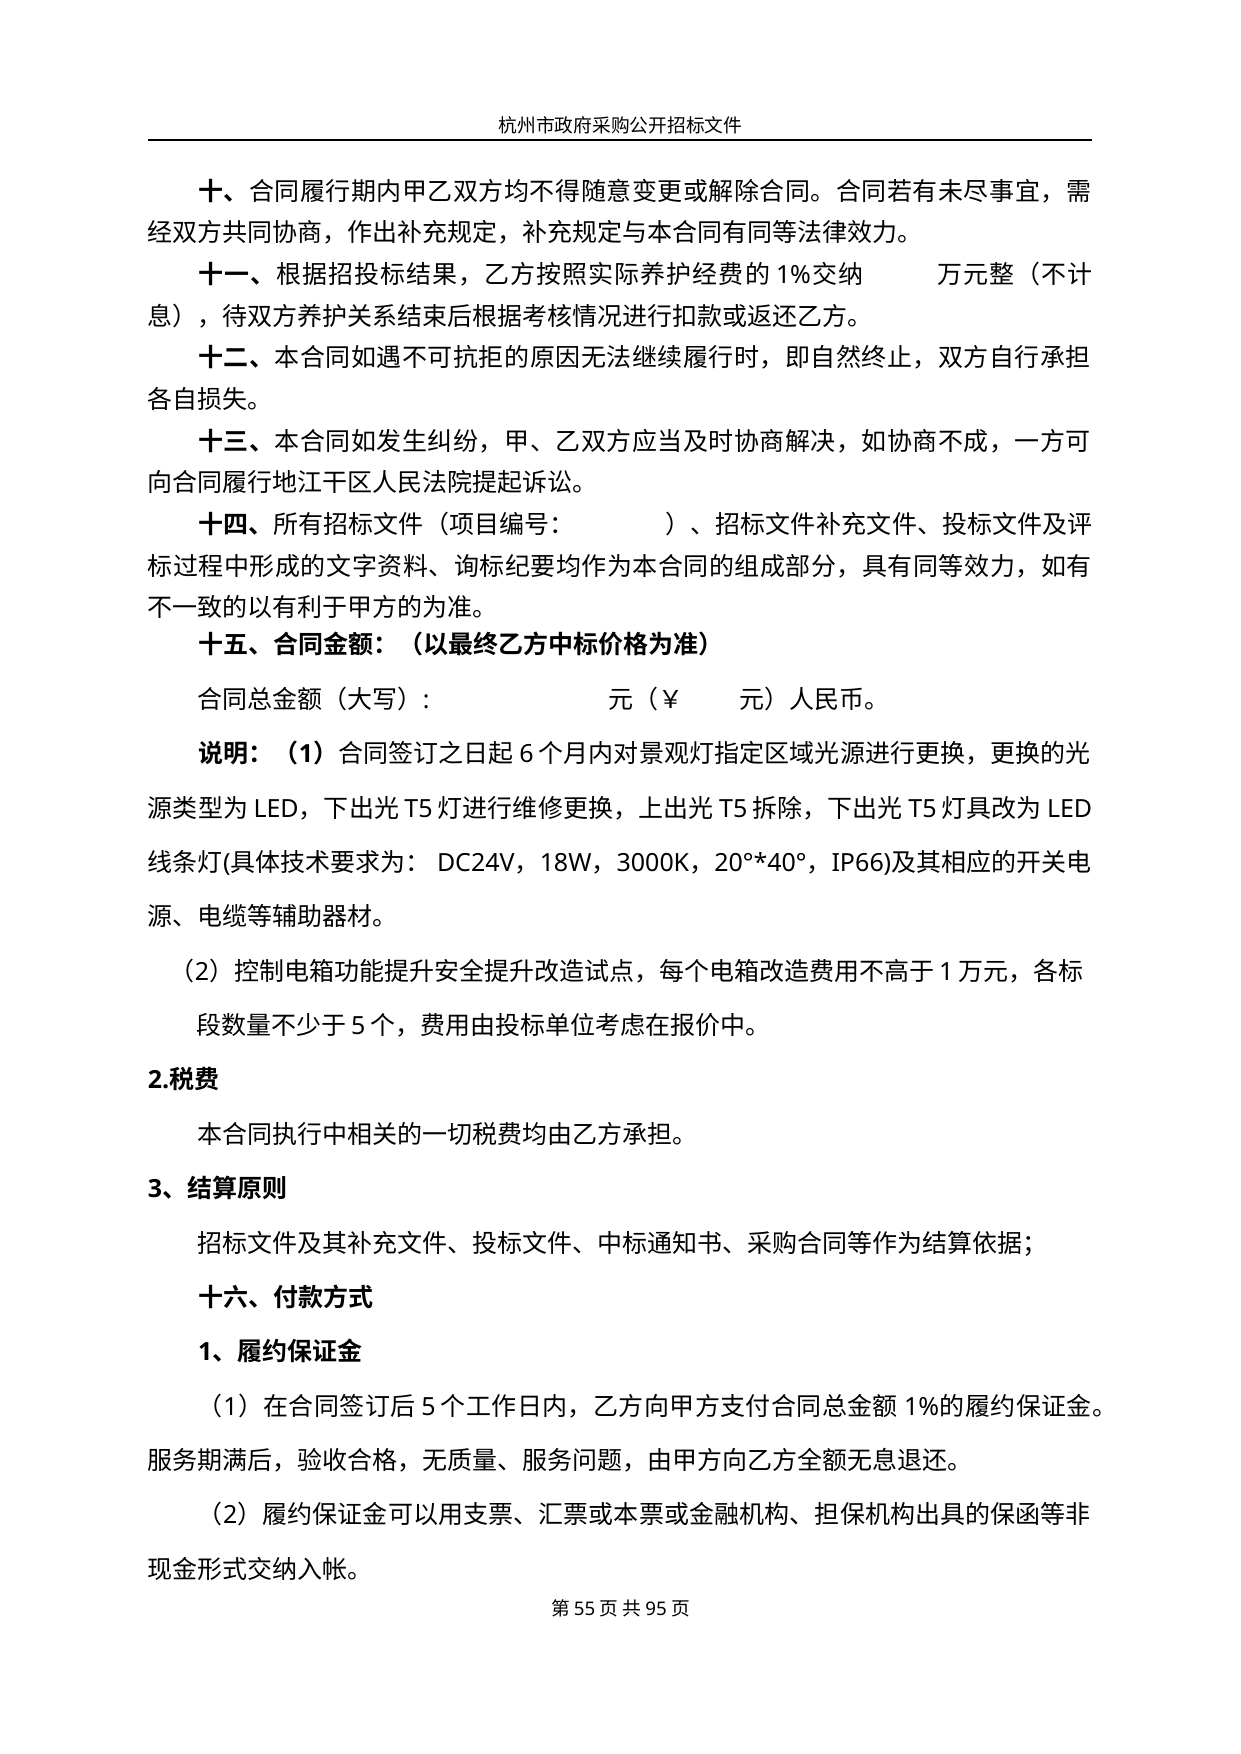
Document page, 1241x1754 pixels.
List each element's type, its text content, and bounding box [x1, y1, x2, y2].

text 合同总金额（大写）: 元（￥ 元）人民币。 [148, 679, 1092, 716]
text 十一、根据招投标结果，乙方按照实际养护经费的1%交纳 万元整（不计息），待双方养护关系结束后根据考核情况进行扣款或返还乙方。 [148, 250, 1092, 333]
text 十六、付款方式 [148, 1277, 1092, 1314]
text 说明：（1）合同签订之日起6个月内对景观灯指定区域光源进行更换，更换的光源类型为LED，下出光T5灯进行维修更换，上出光T5拆除，下出光T5灯具改为LED线条灯(具体技术要求为： DC24V，18W，3000K，20°*40°，IP66)及其相应的开关电源、电缆等辅助器材。 [148, 734, 1092, 933]
text 十五、合同金额：（以最终乙方中标价格为准） [148, 625, 1092, 661]
text 十三、本合同如发生纠纷，甲、乙双方应当及时协商解决，如协商不成，一方可向合同履行地江干区人民法院提起诉讼。 [148, 417, 1092, 500]
text 本合同执行中相关的一切税费均由乙方承担。 [148, 1114, 1092, 1151]
text （1）在合同签订后5个工作日内，乙方向甲方支付合同总金额1%的履约保证金。服务期满后，验收合格，无质量、服务问题，由甲方向乙方全额无息退还。 [148, 1386, 1092, 1477]
text 1、履约保证金 [148, 1332, 1092, 1368]
text （2）履约保证金可以用支票、汇票或本票或金融机构、担保机构出具的保函等非现金形式交纳入帐。 [148, 1495, 1092, 1586]
text 十二、本合同如遇不可抗拒的原因无法继续履行时，即自然终止，双方自行承担各自损失。 [148, 333, 1092, 417]
text 3、结算原则 [148, 1169, 1092, 1205]
text 十四、所有招标文件（项目编号： ）、招标文件补充文件、投标文件及评标过程中形成的文字资料、询标纪要均作为本合同的组成部分，具有同等效力，如有不一致的以有利于甲方的为准。 [148, 500, 1092, 625]
text 招标文件及其补充文件、投标文件、中标通知书、采购合同等作为结算依据； [148, 1223, 1092, 1259]
text 十、合同履行期内甲乙双方均不得随意变更或解除合同。合同若有未尽事宜，需经双方共同协商，作出补充规定，补充规定与本合同有同等法律效力。 [148, 167, 1092, 250]
text 2.税费 [148, 1060, 1092, 1096]
subtitle （2）控制电箱功能提升安全提升改造试点，每个电箱改造费用不高于1万元，各标段数量不少于5个，费用由投标单位考虑在报价中。 [169, 951, 1092, 1042]
